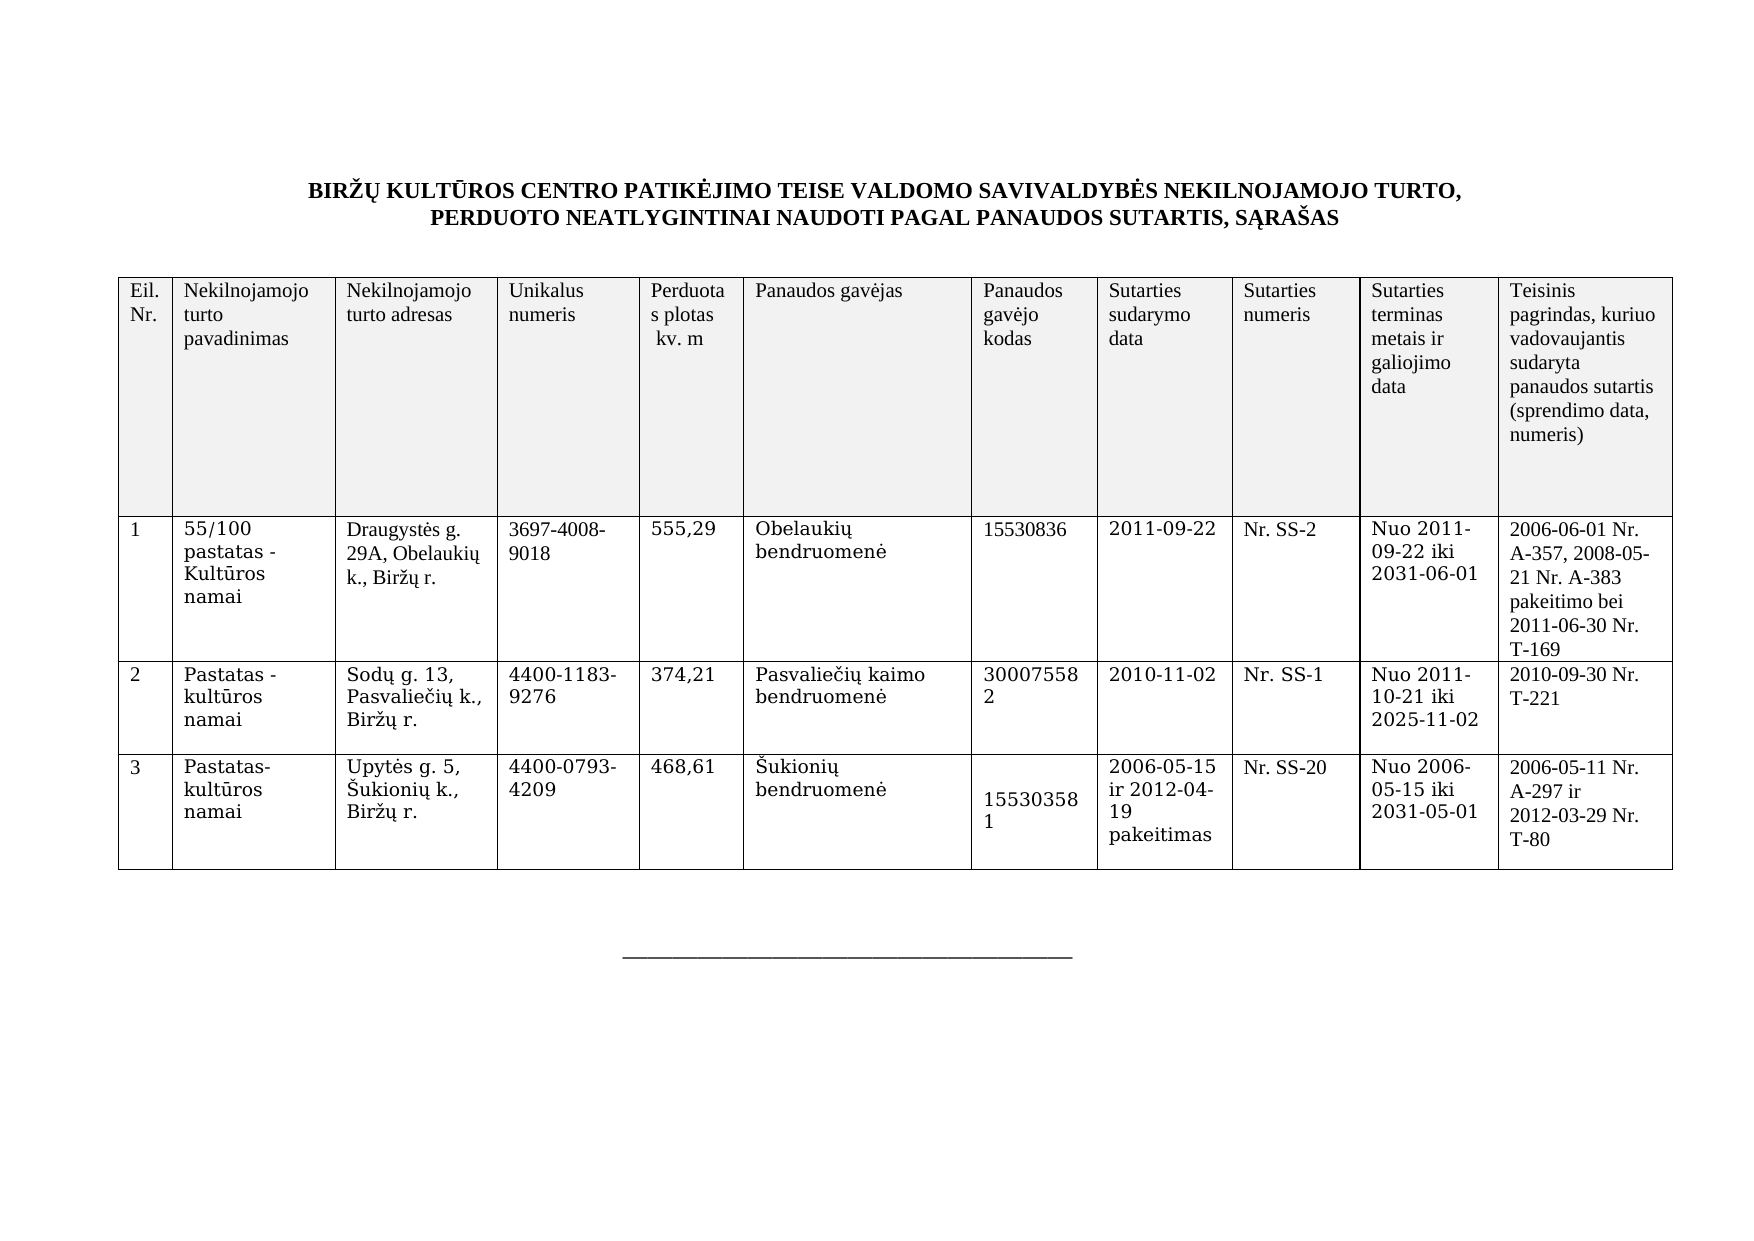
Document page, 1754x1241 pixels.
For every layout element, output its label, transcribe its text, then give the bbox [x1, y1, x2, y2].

table_cell 2 [119, 662, 172, 754]
table_cell 4400-1183-9276 [498, 662, 639, 754]
table_cell 2010-09-30 Nr. T-221 [1499, 662, 1672, 754]
table_cell 2011-09-22 [1098, 517, 1232, 661]
text PERDUOTO NEATLYGINTINAI NAUDOTi PAGAL PANAUDOS SUTARtis, SĄRAŠAS [118, 203, 1577, 230]
table_header Perduotas plotas kv. m [640, 278, 743, 516]
table_cell 2006-06-01 Nr. A-357, 2008-05-21 Nr. A-383 pakeitimo bei 2011-06-30 Nr. T-169 [1499, 517, 1672, 661]
table_cell Pasvaliečių kaimo bendruomenė [744, 662, 971, 754]
table_cell Obelaukių bendruomenė [744, 517, 971, 661]
table_cell 3 [119, 755, 172, 869]
table_cell 300075582 [972, 662, 1097, 754]
text BIRŽŲ KULTŪROS CENTRO patikėjimo teise valdomo SAVIVALDYBĖS nekilnojamojo turto, [118, 177, 1577, 203]
table_header Panaudos gavėjas [744, 278, 971, 516]
table_cell 555,29 [640, 517, 743, 661]
table_header Teisinis pagrindas, kuriuo vadovaujantis sudaryta panaudos sutartis (sprendimo data, numeris) [1499, 278, 1672, 516]
table_cell 55/100 pastatas -Kultūros namai [173, 517, 335, 661]
table_header Unikalus numeris [498, 278, 639, 516]
table_cell 15530836 [972, 517, 1097, 661]
table_cell 468,61 [640, 755, 743, 869]
table_cell 2006-05-15 ir 2012-04-19 pakeitimas [1098, 755, 1232, 869]
table_cell Sodų g. 13, Pasvaliečių k., Biržų r. [336, 662, 497, 754]
text ____________________________________ [118, 930, 1577, 960]
table_cell Nr. SS-2 [1233, 517, 1359, 661]
table_header Nekilnojamojo turto pavadinimas [173, 278, 335, 516]
table_cell 1 [119, 517, 172, 661]
table_cell 3697-4008-9018 [498, 517, 639, 661]
table_cell Pastatas- kultūros namai [173, 755, 335, 869]
table_header Sutarties sudarymo data [1098, 278, 1232, 516]
table_cell Nuo 2006-05-15 iki 2031-05-01 [1361, 755, 1498, 869]
table_header Sutarties numeris [1233, 278, 1359, 516]
table_header Panaudos gavėjo kodas [972, 278, 1097, 516]
table_header Eil. Nr. [119, 278, 172, 516]
table_header Sutarties terminas metais ir galiojimo data [1361, 278, 1498, 516]
table_cell Nr. SS-1 [1233, 662, 1359, 754]
table_cell 2006-05-11 Nr. A-297 ir 2012-03-29 Nr. T-80 [1499, 755, 1672, 869]
table_cell 2010-11-02 [1098, 662, 1232, 754]
table_cell Draugystės g. 29A, Obelaukių k., Biržų r. [336, 517, 497, 661]
table_cell Pastatas - kultūros namai [173, 662, 335, 754]
table_header Nekilnojamojo turto adresas [336, 278, 497, 516]
table_cell 4400-0793-4209 [498, 755, 639, 869]
table_cell 374,21 [640, 662, 743, 754]
table_cell Nuo 2011-09-22 iki 2031-06-01 [1361, 517, 1498, 661]
table_cell Nuo 2011-10-21 iki 2025-11-02 [1361, 662, 1498, 754]
table_cell Upytės g. 5, Šukionių k., Biržų r. [336, 755, 497, 869]
table_cell Nr. SS-20 [1233, 755, 1359, 869]
table_cell Šukionių bendruomenė [744, 755, 971, 869]
table_cell 155303581 [972, 755, 1097, 869]
